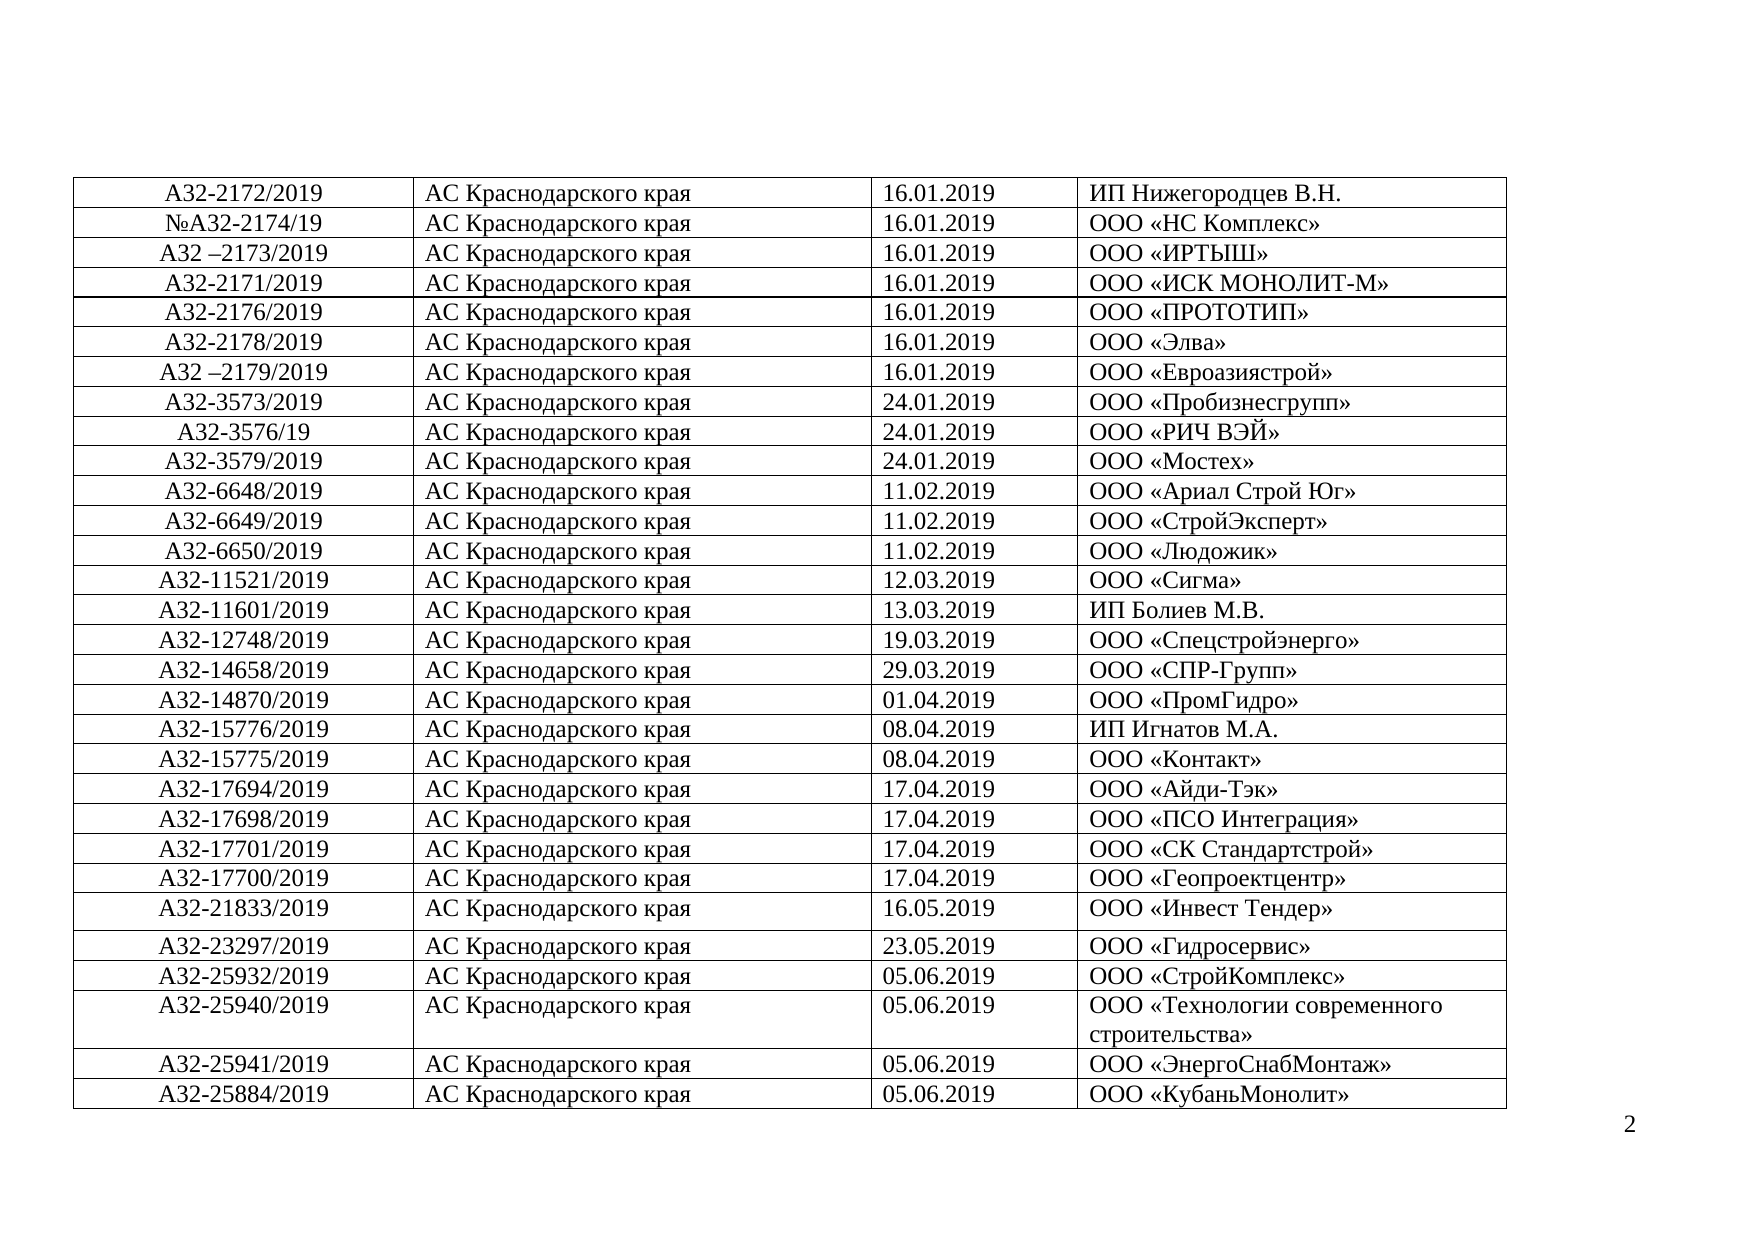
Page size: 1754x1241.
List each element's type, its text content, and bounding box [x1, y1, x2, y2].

table_cell ООО «ПромГидро» [1078, 685, 1506, 713]
table_cell 11.02.2019 [872, 506, 1077, 535]
table_cell ООО «Спецстройэнерго» [1078, 625, 1506, 654]
table_cell ООО «СтройЭксперт» [1078, 506, 1506, 535]
table_cell 05.06.2019 [872, 991, 1077, 1048]
table_cell 16.01.2019 [872, 178, 1077, 207]
table_cell ООО «Элва» [1078, 327, 1506, 356]
table_cell А32-6649/2019 [74, 506, 413, 535]
table_cell А32-21833/2019 [74, 893, 413, 930]
table_cell АС Краснодарского края [414, 655, 871, 684]
table_cell А32-3573/2019 [74, 387, 413, 416]
table_cell 16.05.2019 [872, 893, 1077, 930]
table_cell 05.06.2019 [872, 1049, 1077, 1078]
table_cell 24.01.2019 [872, 446, 1077, 475]
table_cell ООО «ИСК МОНОЛИТ-М» [1078, 268, 1506, 296]
table_cell АС Краснодарского края [414, 208, 871, 237]
table_cell А32-25884/2019 [74, 1079, 413, 1108]
table_cell 29.03.2019 [872, 655, 1077, 684]
table_cell ООО «Евроазиястрой» [1078, 357, 1506, 386]
table_cell 17.04.2019 [872, 774, 1077, 803]
table_cell АС Краснодарского края [414, 536, 871, 564]
table_cell АС Краснодарского края [414, 476, 871, 505]
table_cell ООО «ПРОТОТИП» [1078, 298, 1506, 326]
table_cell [414, 1079, 871, 1108]
table_cell 12.03.2019 [872, 566, 1077, 594]
table_cell 13.03.2019 [872, 595, 1077, 624]
table_cell ООО «КубаньМонолит» [1078, 1079, 1506, 1108]
table_cell 17.04.2019 [872, 834, 1077, 862]
table_cell ООО «НС Комплекс» [1078, 208, 1506, 237]
table_cell АС Краснодарского края [414, 357, 871, 386]
table_cell 11.02.2019 [872, 536, 1077, 564]
table_cell А32-3576/19 [74, 417, 413, 445]
table_cell А32-3579/2019 [74, 446, 413, 475]
table_cell 24.01.2019 [872, 417, 1077, 445]
table_cell АС Краснодарского края [414, 298, 871, 326]
table_cell АС Краснодарского края [414, 506, 871, 535]
table_cell А32-2176/2019 [74, 298, 413, 326]
table_cell 08.04.2019 [872, 744, 1077, 773]
table_cell ООО «Контакт» [1078, 744, 1506, 773]
table_cell АС Краснодарского края [414, 268, 871, 296]
table_cell ООО «Технологии современного строительства» [1078, 991, 1506, 1048]
table_cell А32-15776/2019 [74, 715, 413, 743]
table_cell А32-12748/2019 [74, 625, 413, 654]
table_cell ООО «Гидросервис» [1078, 931, 1506, 960]
table_cell АС Краснодарского края [414, 595, 871, 624]
table_cell А32-6650/2019 [74, 536, 413, 564]
table_cell А32-17694/2019 [74, 774, 413, 803]
table_cell 05.06.2019 [872, 1079, 1077, 1108]
table_cell 05.06.2019 [872, 961, 1077, 989]
table_cell АС Краснодарского края [414, 238, 871, 267]
table_cell ООО «СтройКомплекс» [1078, 961, 1506, 989]
table_cell 16.01.2019 [872, 298, 1077, 326]
table_cell ООО «ПСО Интеграция» [1078, 804, 1506, 833]
table_cell ООО «СПР-Групп» [1078, 655, 1506, 684]
table_cell АС Краснодарского края [414, 991, 871, 1048]
table_cell 16.01.2019 [872, 208, 1077, 237]
table_cell АС Краснодарского края [414, 744, 871, 773]
table_cell №А32-2174/19 [74, 208, 413, 237]
table_cell ООО «Пробизнесгрупп» [1078, 387, 1506, 416]
table_cell ИП Игнатов М.А. [1078, 715, 1506, 743]
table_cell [414, 178, 871, 207]
table_cell 08.04.2019 [872, 715, 1077, 743]
table_cell А32 –2179/2019 [74, 357, 413, 386]
table_cell А32-25932/2019 [74, 961, 413, 989]
table_cell А32-14658/2019 [74, 655, 413, 684]
table_cell АС Краснодарского края [414, 327, 871, 356]
table_cell А32-17701/2019 [74, 834, 413, 862]
table_cell АС Краснодарского края [414, 774, 871, 803]
table_cell АС Краснодарского края [414, 715, 871, 743]
table_cell А32-6648/2019 [74, 476, 413, 505]
table_cell ООО «ЭнергоСнабМонтаж» [1078, 1049, 1506, 1078]
table_cell 01.04.2019 [872, 685, 1077, 713]
table_cell АС Краснодарского края [414, 387, 871, 416]
table_cell А32-2171/2019 [74, 268, 413, 296]
table_cell 16.01.2019 [872, 268, 1077, 296]
table_cell ООО «Мостех» [1078, 446, 1506, 475]
table_cell ООО «Сигма» [1078, 566, 1506, 594]
table_cell 16.01.2019 [872, 357, 1077, 386]
table_cell ООО «Инвест Тендер» [1078, 893, 1506, 930]
table_cell А32-2172/2019 [74, 178, 413, 207]
table_cell ООО «СК Стандартстрой» [1078, 834, 1506, 862]
table_cell А32-15775/2019 [74, 744, 413, 773]
table_cell А32-2178/2019 [74, 327, 413, 356]
table_cell АС Краснодарского края [414, 931, 871, 960]
table_cell АС Краснодарского края [414, 864, 871, 892]
table_cell А32-23297/2019 [74, 931, 413, 960]
table_cell АС Краснодарского края [414, 417, 871, 445]
table_cell 17.04.2019 [872, 864, 1077, 892]
table_cell А32-25940/2019 [74, 991, 413, 1048]
table_cell АС Краснодарского края [414, 625, 871, 654]
table_cell 23.05.2019 [872, 931, 1077, 960]
table_cell 11.02.2019 [872, 476, 1077, 505]
table_cell 16.01.2019 [872, 327, 1077, 356]
table_cell 17.04.2019 [872, 804, 1077, 833]
table_cell АС Краснодарского края [414, 446, 871, 475]
table_cell АС Краснодарского края [414, 961, 871, 989]
table_cell А32-17698/2019 [74, 804, 413, 833]
table_cell А32-14870/2019 [74, 685, 413, 713]
table_cell 19.03.2019 [872, 625, 1077, 654]
table_cell 16.01.2019 [872, 238, 1077, 267]
table_cell ИП Нижегородцев В.Н. [1078, 178, 1506, 207]
table_cell АС Краснодарского края [414, 834, 871, 862]
table_cell А32-17700/2019 [74, 864, 413, 892]
table_cell ООО «Айди-Тэк» [1078, 774, 1506, 803]
table_cell 24.01.2019 [872, 387, 1077, 416]
table_cell АС Краснодарского края [414, 893, 871, 930]
table_cell АС Краснодарского края [414, 566, 871, 594]
table_cell А32 –2173/2019 [74, 238, 413, 267]
table_cell ООО «Ариал Строй Юг» [1078, 476, 1506, 505]
table_cell А32-11521/2019 [74, 566, 413, 594]
table_cell А32-25941/2019 [74, 1049, 413, 1078]
table_cell ИП Болиев М.В. [1078, 595, 1506, 624]
table_cell ООО «Людожик» [1078, 536, 1506, 564]
table_cell А32-11601/2019 [74, 595, 413, 624]
table_cell ООО «Геопроектцентр» [1078, 864, 1506, 892]
table_cell ООО «ИРТЫШ» [1078, 238, 1506, 267]
table_cell АС Краснодарского края [414, 685, 871, 713]
table_cell ООО «РИЧ ВЭЙ» [1078, 417, 1506, 445]
table_cell АС Краснодарского края [414, 1049, 871, 1078]
table_cell АС Краснодарского края [414, 804, 871, 833]
